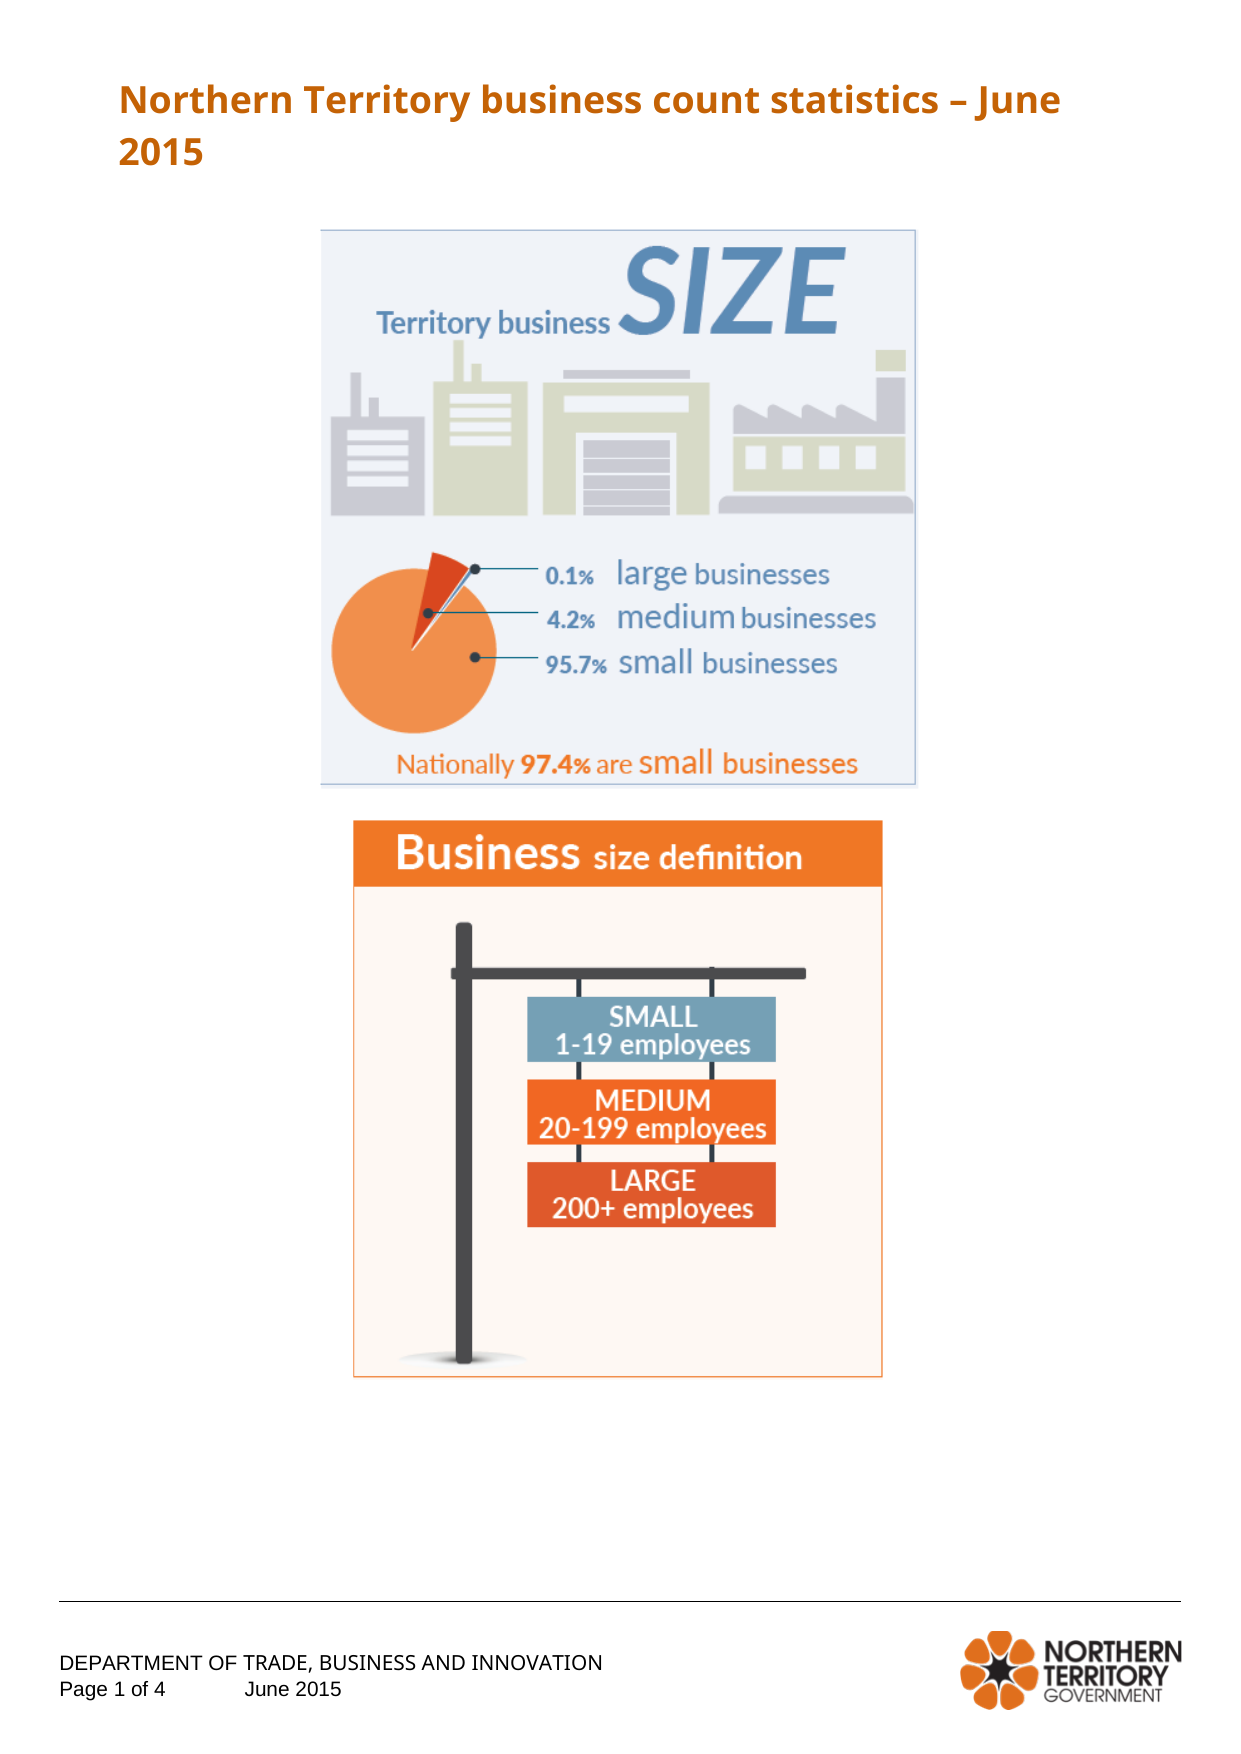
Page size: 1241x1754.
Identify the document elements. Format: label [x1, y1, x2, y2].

picture [960, 1631, 1182, 1710]
